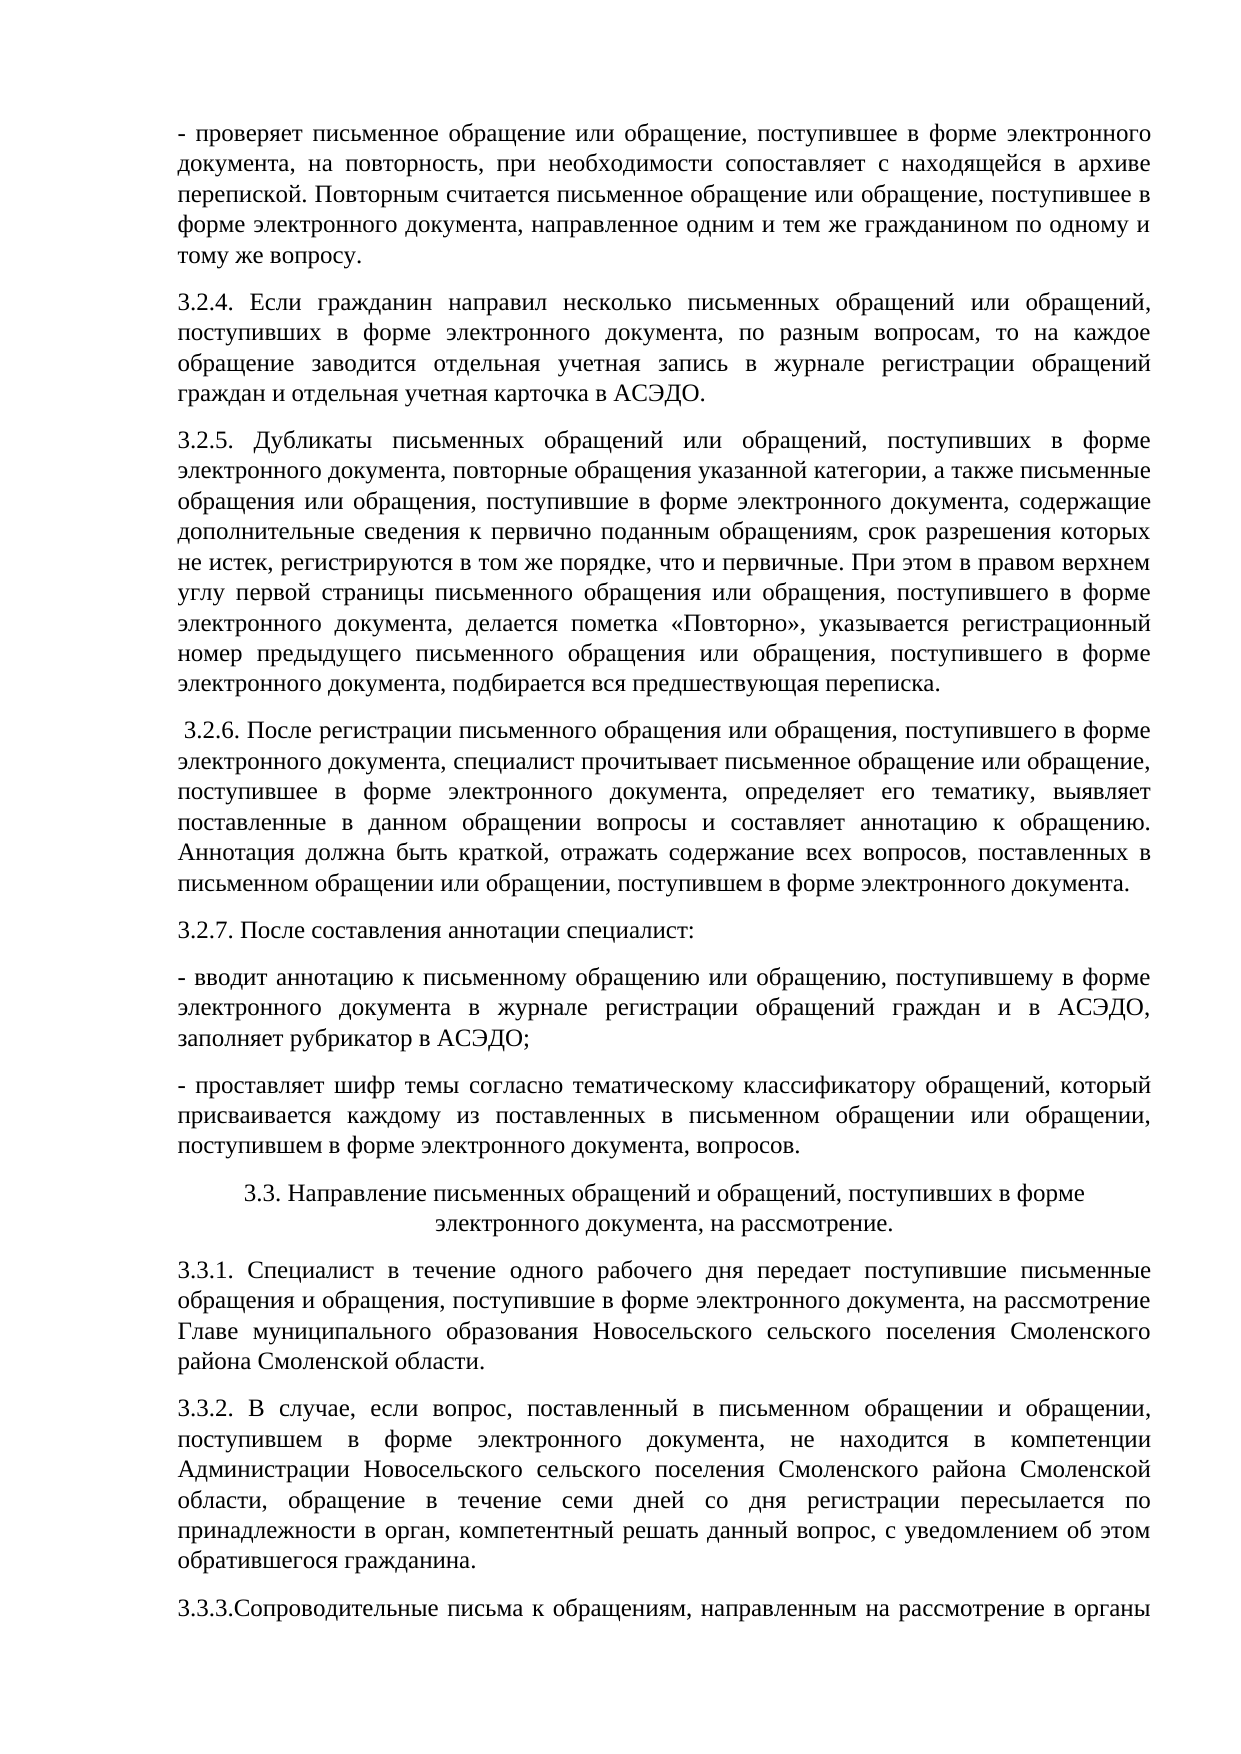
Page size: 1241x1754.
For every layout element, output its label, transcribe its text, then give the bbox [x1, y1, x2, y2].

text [177, 1593, 1152, 1621]
text - вводит аннотацию к письменному обращению или обращению, поступившему в форме электронного документа в журнале регистрации обращений граждан и в АСЭДО, заполняет рубрикатор в АСЭДО; [177, 962, 1152, 1051]
text 3.3. Направление письменных обращений и обращений, поступивших в форме электронного документа, на рассмотрение. [177, 1178, 1152, 1237]
text 3.3.2. В случае, если вопрос, поставленный в письменном обращении и обращении, поступившем в форме электронного документа, не находится в компетенции Администрации Новосельского сельского поселения Смоленского района Смоленской области, обращение в течение семи дней со дня регистрации пересылается по принадлежности в орган, компетентный решать данный вопрос, с уведомлением об этом обратившегося гражданина. [177, 1393, 1152, 1574]
text 3.2.7. После составления аннотации специалист: [177, 915, 1152, 943]
text - проверяет письменное обращение или обращение, поступившее в форме электронного документа, на повторность, при необходимости сопоставляет с находящейся в архиве перепиской. Повторным считается письменное обращение или обращение, поступившее в форме электронного документа, направленное одним и тем же гражданином по одному и тому же вопросу. [177, 118, 1152, 268]
text 3.2.4. Если гражданин направил несколько письменных обращений или обращений, поступивших в форме электронного документа, по разным вопросам, то на каждое обращение заводится отдельная учетная запись в журнале регистрации обращений граждан и отдельная учетная карточка в АСЭДО. [177, 287, 1152, 407]
text 3.2.5. Дубликаты письменных обращений или обращений, поступивших в форме электронного документа, повторные обращения указанной категории, а также письменные обращения или обращения, поступившие в форме электронного документа, содержащие дополнительные сведения к первично поданным обращениям, срок разрешения которых не истек, регистрируются в том же порядке, что и первичные. При этом в правом верхнем углу первой страницы письменного обращения или обращения, поступившего в форме электронного документа, делается пометка «Повторно», указывается регистрационный номер предыдущего письменного обращения или обращения, поступившего в форме электронного документа, подбирается вся предшествующая переписка. [177, 425, 1152, 697]
text 3.3.1. Специалист в течение одного рабочего дня передает поступившие письменные обращения и обращения, поступившие в форме электронного документа, на рассмотрение Главе муниципального образования Новосельского сельского поселения Смоленского района Смоленской области. [177, 1255, 1152, 1375]
text - проставляет шифр темы согласно тематическому классификатору обращений, который присваивается каждому из поставленных в письменном обращении или обращении, поступившем в форме электронного документа, вопросов. [177, 1070, 1152, 1159]
text 3.2.6. После регистрации письменного обращения или обращения, поступившего в форме электронного документа, специалист прочитывает письменное обращение или обращение, поступившее в форме электронного документа, определяет его тематику, выявляет поставленные в данном обращении вопросы и составляет аннотацию к обращению. Аннотация должна быть краткой, отражать содержание всех вопросов, поставленных в письменном обращении или обращении, поступившем в форме электронного документа. [177, 716, 1152, 896]
